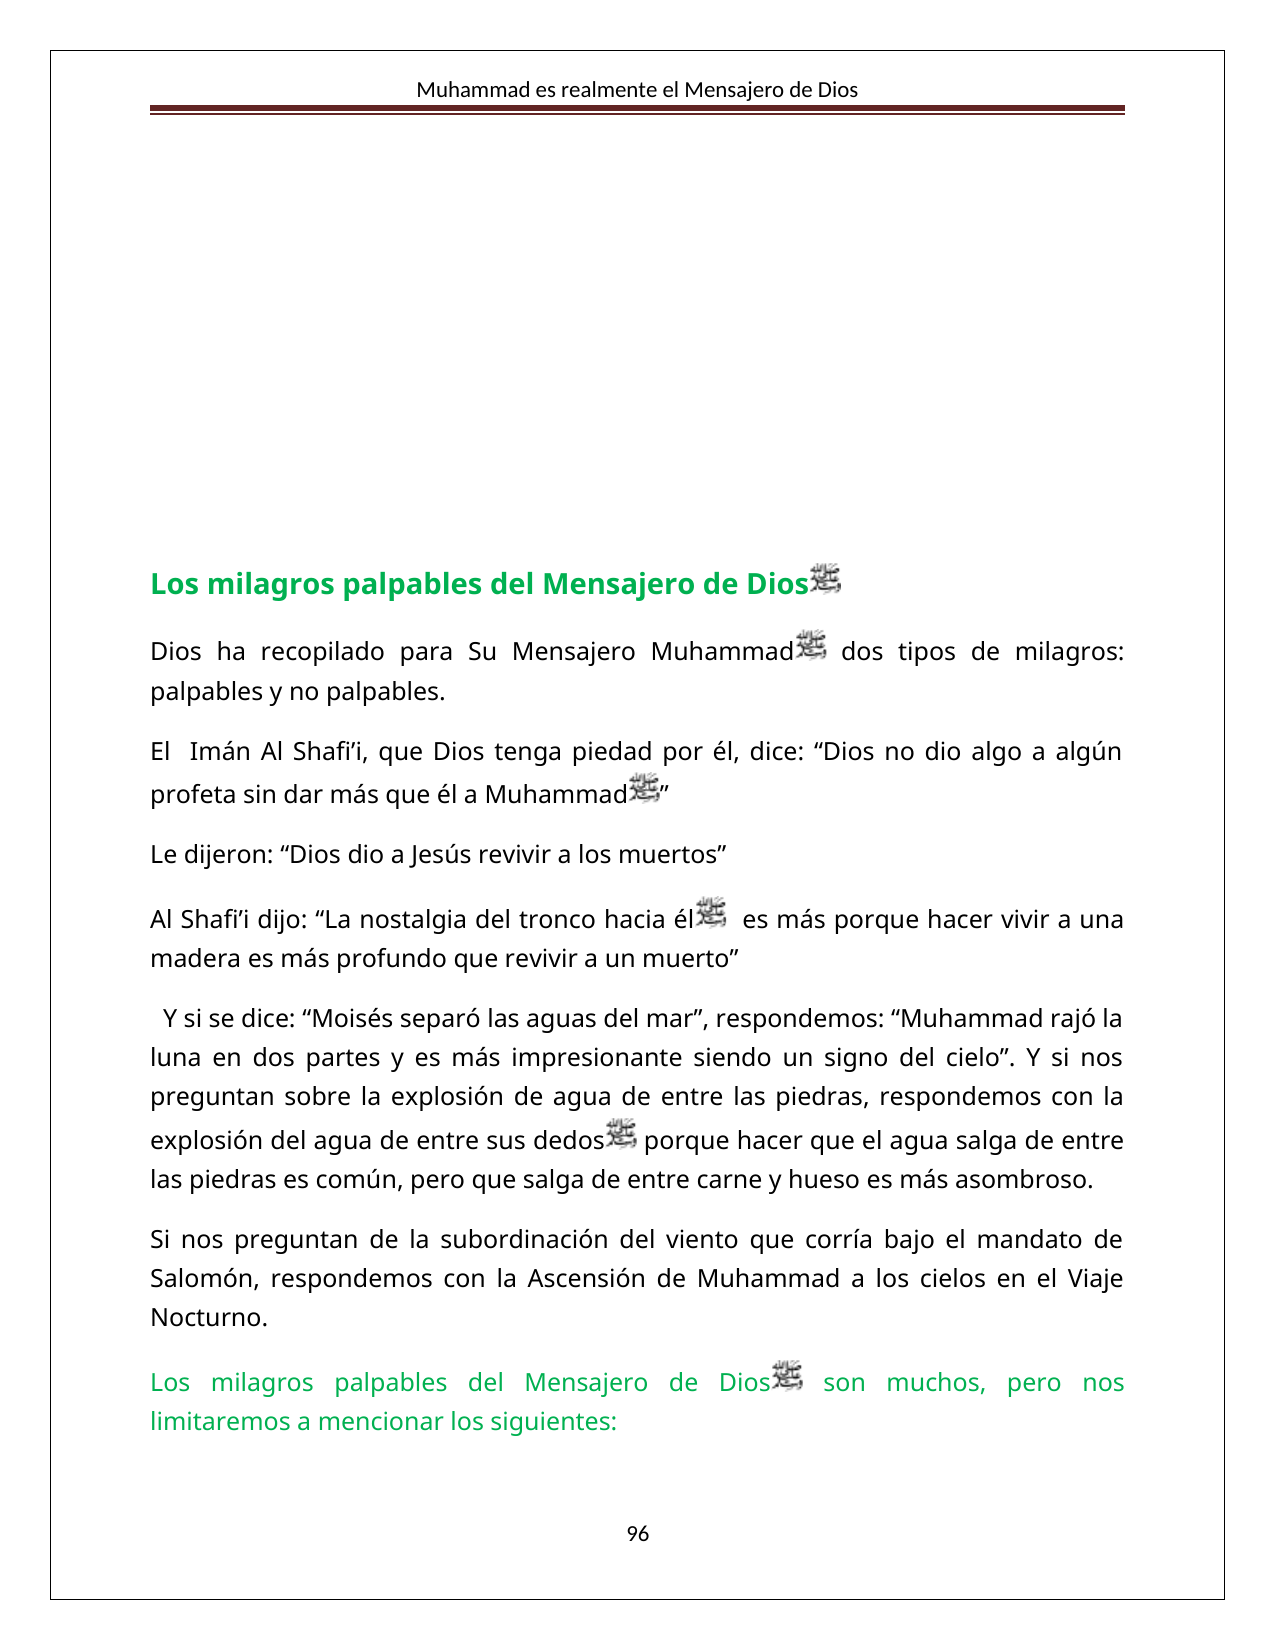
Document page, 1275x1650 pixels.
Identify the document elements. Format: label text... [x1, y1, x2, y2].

picture [795, 629, 827, 661]
picture [605, 1118, 637, 1150]
text Si nos preguntan de la subordinación del viento que corría bajo el mandato de Salomón, respondemos con la Ascensión de Muhammad a los cielos en el Viaje Nocturno. [150, 1222, 1125, 1334]
text Dios ha recopilado para Su Mensajero Muhammad dos tipos de milagros: palpables y no palpables. [150, 629, 1125, 707]
text Y si se dice: “Moisés separó las aguas del mar”, respondemos: “Muhammad rajó la luna en dos partes y es más impresionante siendo un signo del cielo”. Y si nos preguntan sobre la explosión de agua de entre las piedras, respondemos con la explosión del agua de entre sus dedos porque hacer que el agua salga de entre las piedras es común, pero que salga de entre carne y hueso es más asombroso. [150, 1001, 1125, 1196]
text Los milagros palpables del Mensajero de Dios [150, 563, 1125, 603]
picture [771, 1360, 803, 1392]
text El Imán Al Shafi’i, que Dios tenga piedad por él, dice: “Dios no dio algo a algún profeta sin dar más que él a Muhammad” [150, 733, 1125, 811]
picture [628, 772, 660, 804]
picture [809, 563, 841, 595]
text Le dijeron: “Dios dio a Jesús revivir a los muertos” [150, 837, 1125, 871]
picture [695, 896, 727, 929]
text Los milagros palpables del Mensajero de Dios son muchos, pero nos limitaremos a mencionar los siguientes: [150, 1360, 1125, 1438]
text Al Shafi’i dijo: “La nostalgia del tronco hacia él es más porque hacer vivir a una madera es más profundo que revivir a un muerto” [150, 897, 1125, 974]
